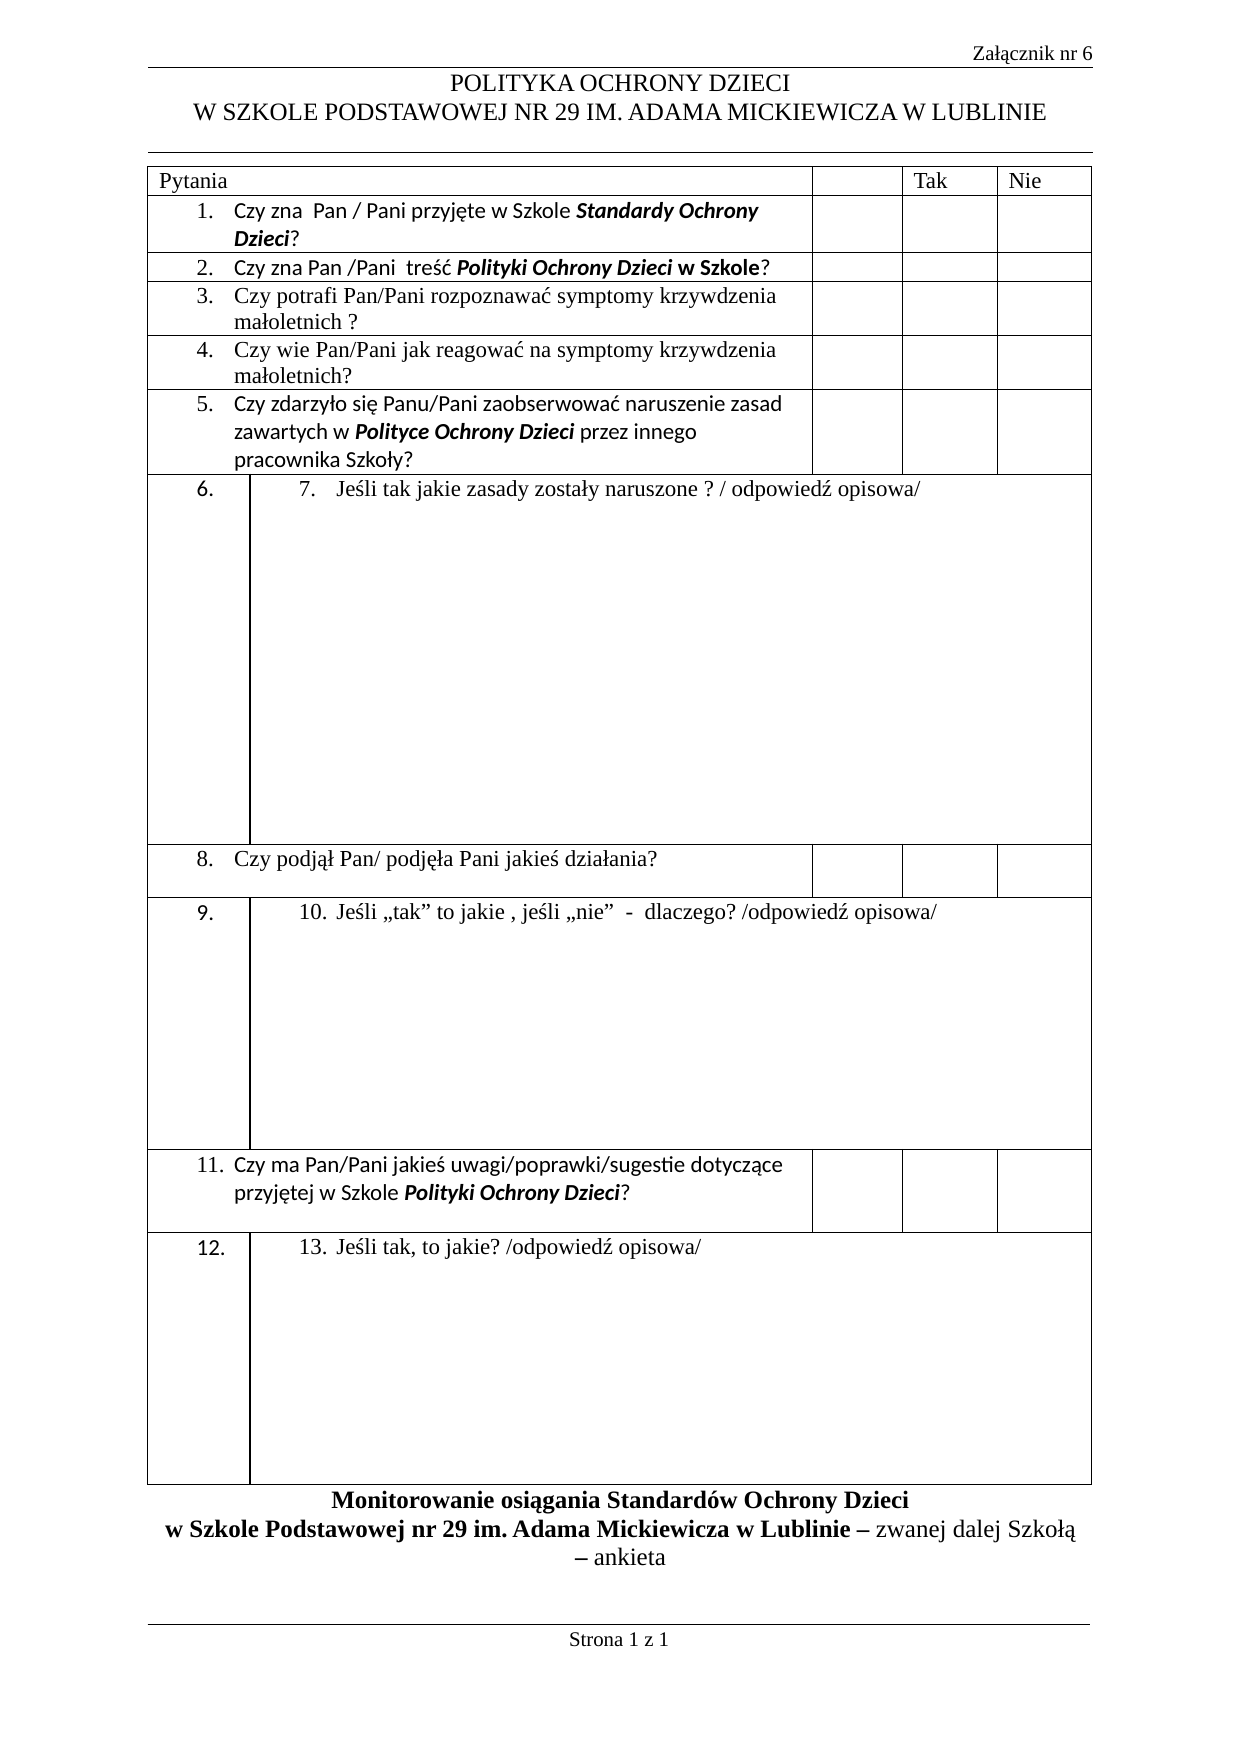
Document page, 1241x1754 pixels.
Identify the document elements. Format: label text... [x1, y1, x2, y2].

table_cell Jeśli tak, to jakie? /odpowiedź opisowa/ [251, 1233, 1091, 1484]
text Monitorowanie osiągania Standardów Ochrony Dzieci [148, 1485, 1093, 1514]
table_cell [903, 196, 997, 252]
table_cell Czy zdarzyło się Panu/Pani zaobserwować naruszenie zasad zawartych w Polityce Ochrony Dzieci przez innego pracownika Szkoły? [148, 390, 812, 473]
table_cell Czy wie Pan/Pani jak reagować na symptomy krzywdzenia małoletnich? [148, 336, 812, 388]
table_cell [148, 898, 249, 1149]
table_cell [148, 1233, 249, 1484]
table_cell Jeśli „tak” to jakie , jeśli „nie” - dlaczego? /odpowiedź opisowa/ [251, 898, 1091, 1149]
table_cell [903, 1150, 997, 1232]
table_cell [998, 282, 1091, 335]
table_cell [998, 390, 1091, 473]
table_cell [903, 336, 997, 388]
table_cell [998, 1150, 1091, 1232]
table_cell [813, 253, 902, 281]
table_cell [998, 196, 1091, 252]
table_header [813, 167, 902, 195]
table_cell [813, 1150, 902, 1232]
table_cell [903, 845, 997, 897]
table_cell [813, 390, 902, 473]
text w Szkole Podstawowej nr 29 im. Adama Mickiewicza w Lublinie – zwanej dalej Szkołą [148, 1514, 1093, 1542]
table_cell [813, 282, 902, 335]
table_header Nie [998, 167, 1091, 195]
table_cell Czy podjął Pan/ podjęła Pani jakieś działania? [148, 845, 812, 897]
table_cell [998, 336, 1091, 388]
table_cell [903, 390, 997, 473]
table_header Tak [903, 167, 997, 195]
table_cell [998, 845, 1091, 897]
table_cell Czy zna Pan /Pani treść Polityki Ochrony Dzieci w Szkole? [148, 253, 812, 281]
text – ankieta [148, 1542, 1093, 1571]
table_cell [813, 845, 902, 897]
table_header Pytania [148, 167, 812, 195]
table_cell [813, 196, 902, 252]
table_cell [813, 336, 902, 388]
table_cell [903, 253, 997, 281]
table_cell Jeśli tak jakie zasady zostały naruszone ? / odpowiedź opisowa/ [251, 475, 1091, 843]
table_cell Czy potrafi Pan/Pani rozpoznawać symptomy krzywdzenia małoletnich ? [148, 282, 812, 335]
table_cell [903, 282, 997, 335]
table_cell [998, 253, 1091, 281]
table_cell Czy zna Pan / Pani przyjęte w Szkole Standardy Ochrony Dzieci? [148, 196, 812, 252]
table_cell Czy ma Pan/Pani jakieś uwagi/poprawki/sugestie dotyczące przyjętej w Szkole Polityki Ochrony Dzieci? [148, 1150, 812, 1232]
table_cell [148, 475, 249, 843]
